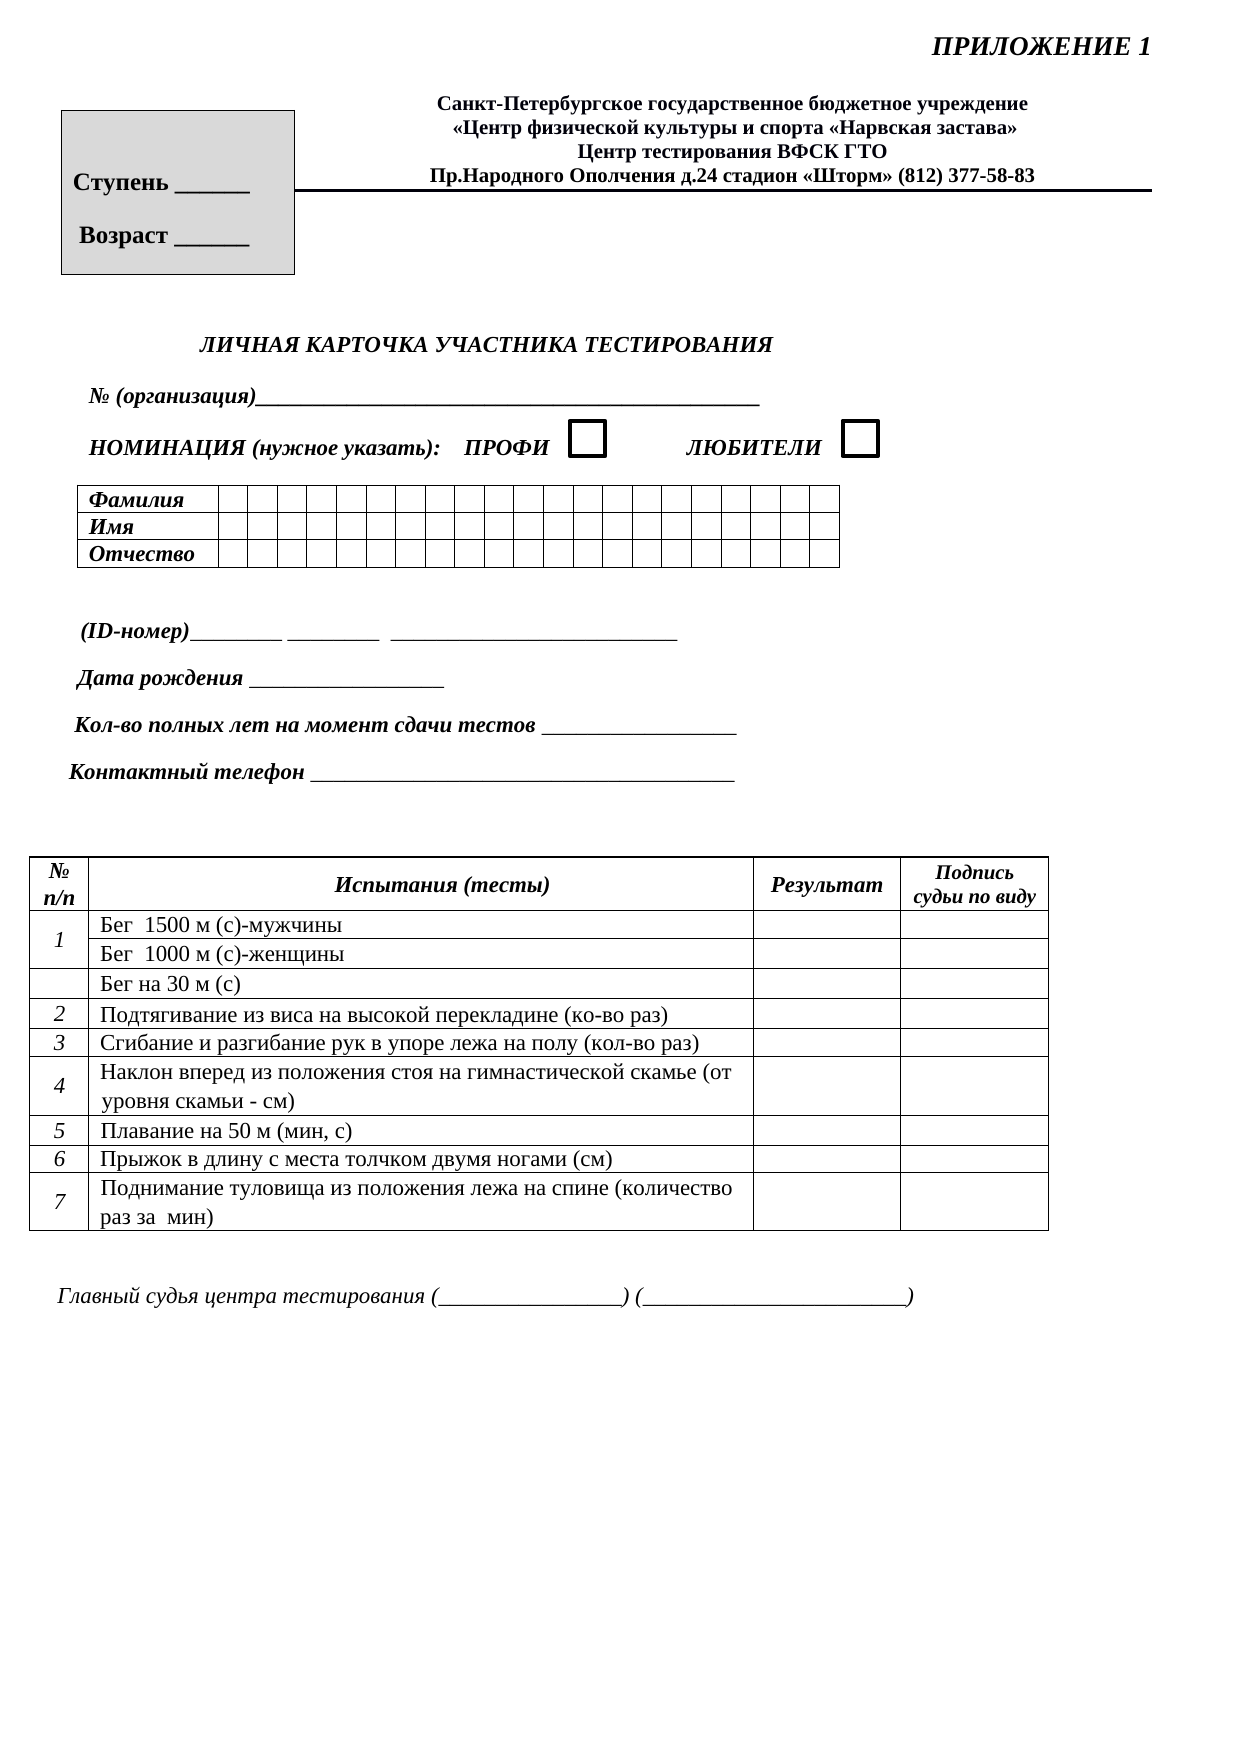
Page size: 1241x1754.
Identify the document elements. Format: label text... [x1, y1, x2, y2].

table_cell [633, 513, 661, 539]
table_cell [455, 513, 484, 539]
table_header Результат [754, 858, 900, 910]
table_cell Бег на 30 м (с) [89, 969, 753, 998]
table_cell 5 [30, 1116, 88, 1144]
text Дата рождения _________________ [15, 664, 1152, 690]
table_header [514, 486, 543, 512]
table_header [337, 486, 366, 512]
table_cell [754, 969, 900, 998]
text Пр.Народного Ополчения д.24 стадион «Шторм» (812) 377-58-83 [295, 163, 1152, 189]
table_cell [810, 513, 839, 539]
text Контактный телефон _____________________________________ [0, 758, 1152, 784]
table_cell Подтягивание из виса на высокой перекладине (ко-во раз) [89, 999, 753, 1028]
table_cell [603, 513, 632, 539]
table_cell Имя [78, 513, 218, 539]
table_header [219, 486, 247, 512]
table_header [692, 486, 721, 512]
table_cell [751, 540, 780, 567]
table_cell [485, 513, 513, 539]
table_cell [692, 513, 721, 539]
text Кол-во полных лет на момент сдачи тестов _________________ [0, 711, 1152, 737]
table_cell [754, 999, 900, 1028]
table_cell [367, 513, 395, 539]
table_cell [485, 540, 513, 567]
table_cell [901, 1029, 1048, 1056]
table_cell [455, 540, 484, 567]
table_header [485, 486, 513, 512]
table_cell [219, 513, 247, 539]
table_cell Поднимание туловища из положения лежа на спине (количество раз за мин) [89, 1173, 753, 1230]
table_cell [810, 540, 839, 567]
table_cell [574, 540, 602, 567]
table_header [367, 486, 395, 512]
table_cell [219, 540, 247, 567]
text ЛИЧНАЯ КАРТОЧКА УЧАСТНИКА ТЕСТИРОВАНИЯ [0, 331, 1152, 358]
table_cell 6 [30, 1146, 88, 1172]
table_cell [754, 1057, 900, 1114]
text (ID-номер)________ ________ _________________________ [0, 617, 1152, 643]
table_cell [781, 540, 809, 567]
table_cell [722, 540, 750, 567]
table_cell [754, 939, 900, 968]
table_cell [514, 540, 543, 567]
table_cell [396, 513, 425, 539]
table_header Испытания (тесты) [89, 858, 753, 910]
table_header [751, 486, 780, 512]
text НОМИНАЦИЯ (нужное указать): ПРОФИ ЛЮБИТЕЛИ [0, 433, 1152, 460]
table_cell [426, 540, 454, 567]
table_cell [662, 513, 691, 539]
table_cell Бег 1000 м (с)-женщины [89, 939, 753, 968]
table_header [307, 486, 336, 512]
text Главный судья центра тестирования (________________) (_______________________) [0, 1282, 1152, 1308]
table_cell 4 [30, 1057, 88, 1114]
text Центр тестирования ВФСК ГТО [295, 139, 1152, 163]
table_header [248, 486, 277, 512]
table_cell [337, 540, 366, 567]
table_cell [722, 513, 750, 539]
table_header [662, 486, 691, 512]
table_header [278, 486, 306, 512]
table_cell 3 [30, 1029, 88, 1056]
table_header [781, 486, 809, 512]
table_cell [781, 513, 809, 539]
table_cell [901, 1057, 1048, 1114]
text № (организация)____________________________________________ [89, 382, 1152, 409]
table_cell Плавание на 50 м (мин, с) [89, 1116, 753, 1144]
table_cell Бег 1500 м (с)-мужчины [89, 911, 753, 938]
table_cell [307, 540, 336, 567]
table_cell Отчество [78, 540, 218, 567]
table_header Фамилия [78, 486, 218, 512]
table_header [426, 486, 454, 512]
table_cell [574, 513, 602, 539]
table_cell [278, 540, 306, 567]
table_cell 2 [30, 999, 88, 1028]
table_cell [278, 513, 306, 539]
table_cell [662, 540, 691, 567]
table_cell [754, 1146, 900, 1172]
table_header [574, 486, 602, 512]
table_cell [396, 540, 425, 567]
table_cell Прыжок в длину с места толчком двумя ногами (см) [89, 1146, 753, 1172]
table_cell Сгибание и разгибание рук в упоре лежа на полу (кол-во раз) [89, 1029, 753, 1056]
table_cell [514, 513, 543, 539]
table_header [455, 486, 484, 512]
table_header Ступень ______ Возраст ______ [62, 111, 294, 274]
text Санкт-Петербургское государственное бюджетное учреждение [89, 91, 1152, 115]
table_cell [30, 969, 88, 998]
table_header Подпись судьи по виду [901, 858, 1048, 910]
table_cell [544, 513, 573, 539]
table_cell [901, 1116, 1048, 1144]
table_cell [901, 999, 1048, 1028]
table_cell Наклон вперед из положения стоя на гимнастической скамье (от уровня скамьи - см) [89, 1057, 753, 1114]
table_cell [901, 1146, 1048, 1172]
table_header [633, 486, 661, 512]
table_cell [901, 969, 1048, 998]
table_header [544, 486, 573, 512]
table_cell [901, 911, 1048, 938]
table_cell [754, 1116, 900, 1144]
table_cell [692, 540, 721, 567]
table_cell [426, 513, 454, 539]
table_cell [248, 540, 277, 567]
table_cell [633, 540, 661, 567]
table_header № п/п [30, 858, 88, 910]
table_cell [337, 513, 366, 539]
table_header [603, 486, 632, 512]
table_cell [754, 1173, 900, 1230]
table_cell [248, 513, 277, 539]
table_cell 7 [30, 1173, 88, 1230]
table_cell [367, 540, 395, 567]
table_cell [754, 1029, 900, 1056]
table_cell 1 [30, 911, 88, 968]
table_cell [901, 939, 1048, 968]
text ПРИЛОЖЕНИЕ 1 [89, 29, 1152, 61]
table_cell [307, 513, 336, 539]
table_header [810, 486, 839, 512]
table_cell [603, 540, 632, 567]
table_cell [901, 1173, 1048, 1230]
table_cell [751, 513, 780, 539]
table_header [722, 486, 750, 512]
table_cell [754, 911, 900, 938]
table_header [396, 486, 425, 512]
table_cell [544, 540, 573, 567]
text «Центр физической культуры и спорта «Нарвская застава» [295, 115, 1152, 139]
